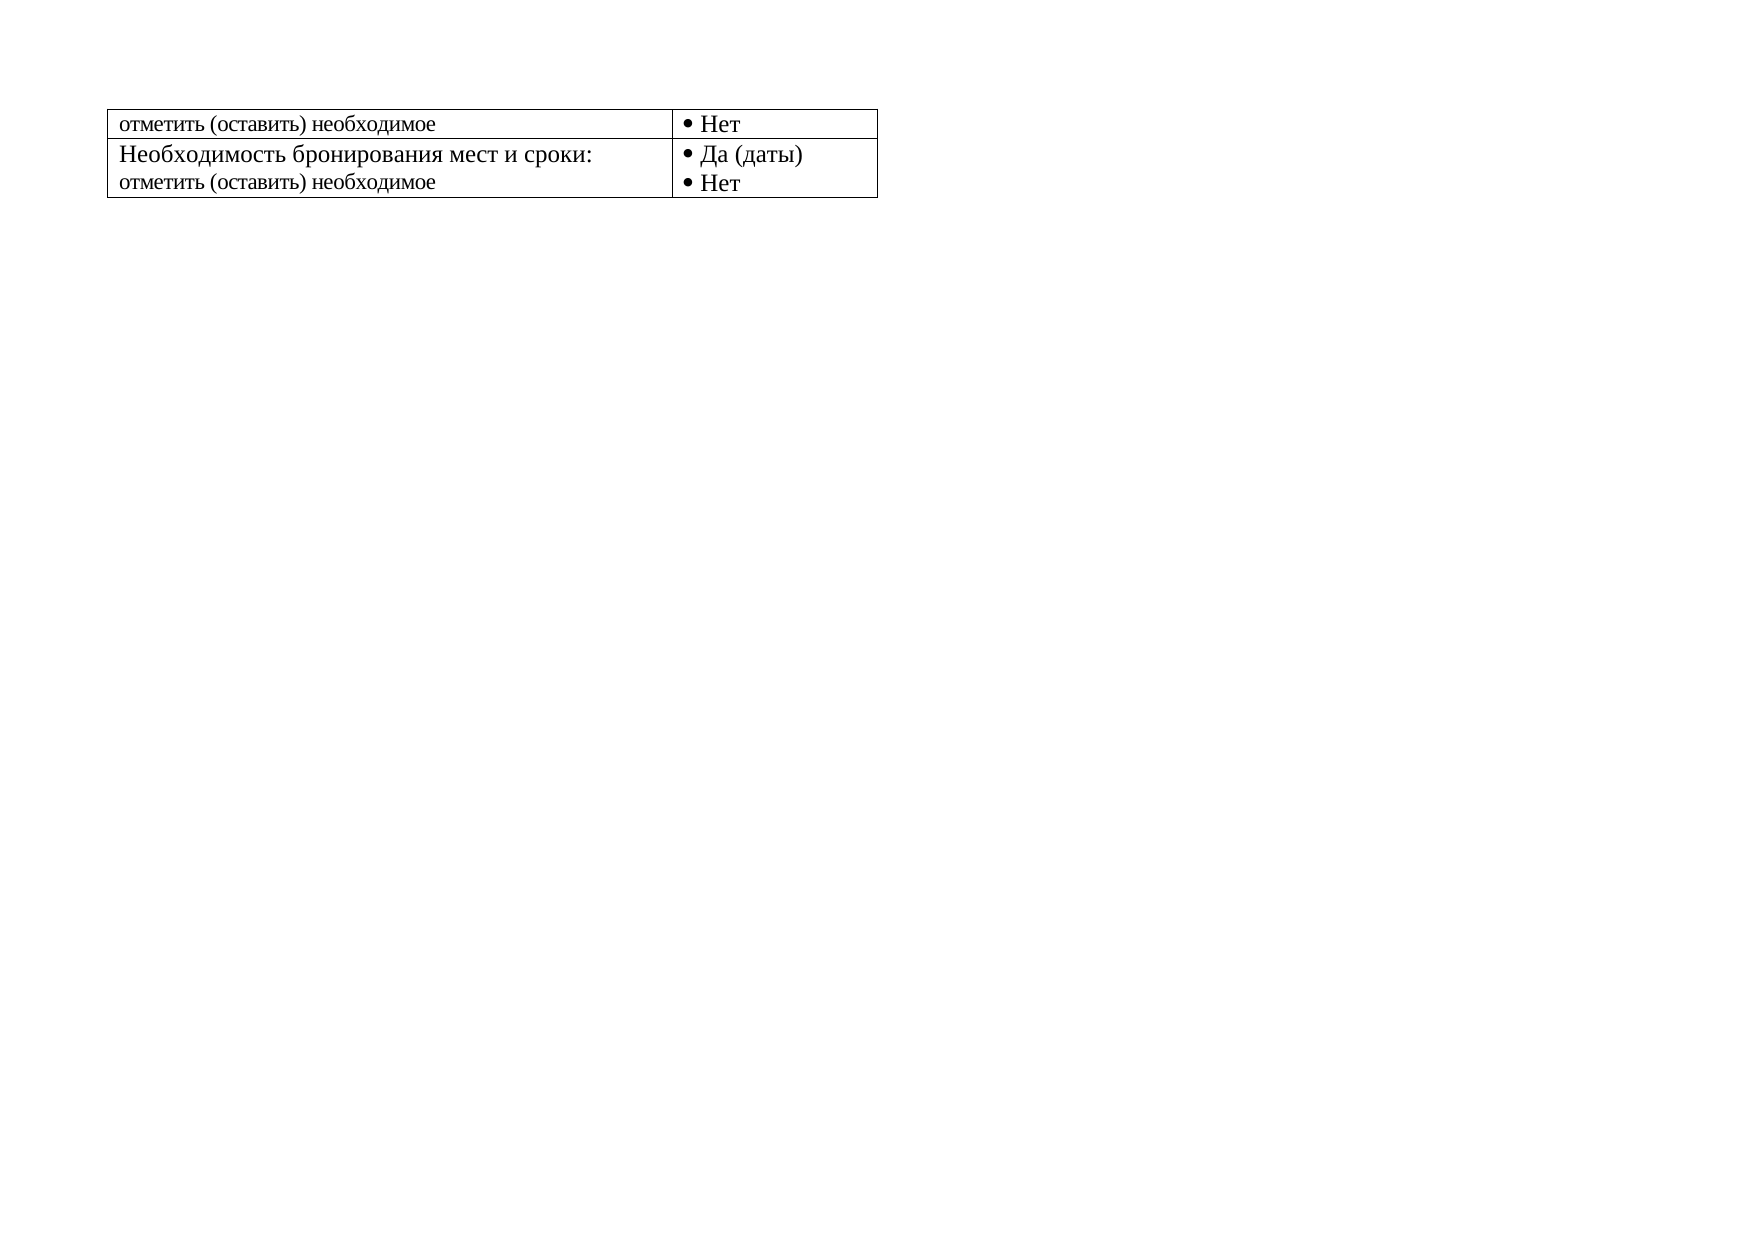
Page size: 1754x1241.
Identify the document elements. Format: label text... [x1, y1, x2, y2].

table_cell Да (даты) Нет [673, 139, 877, 197]
table_cell Необходимость бронирования мест и сроки: отметить (оставить) необходимое [108, 139, 672, 197]
table_cell Потребность в технических средствах отметить (оставить) необходимое [108, 110, 672, 138]
table_cell Да Нет [673, 110, 877, 138]
